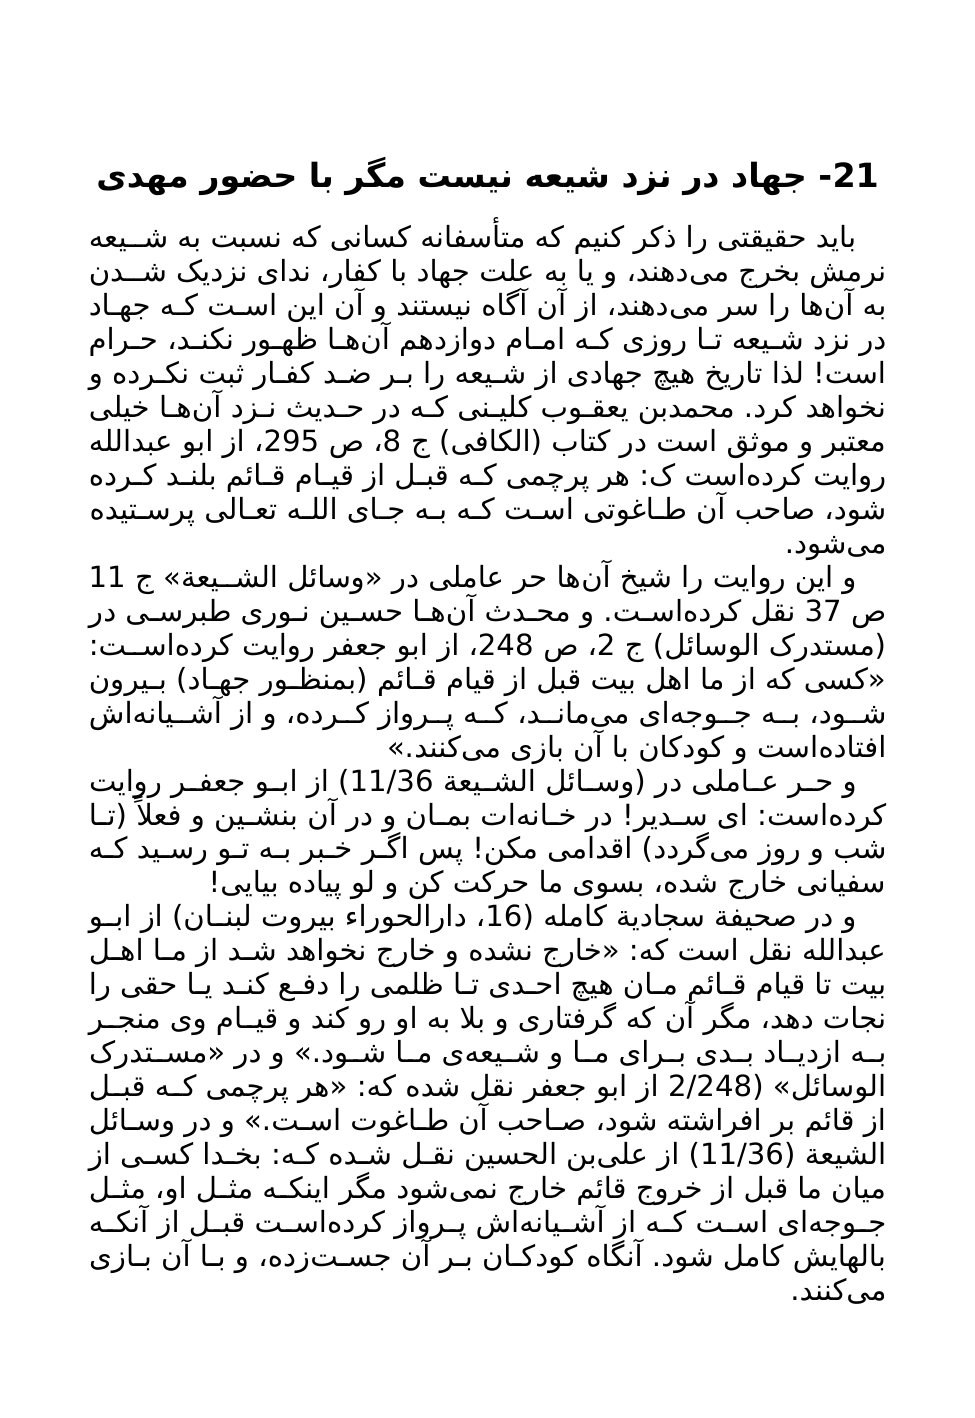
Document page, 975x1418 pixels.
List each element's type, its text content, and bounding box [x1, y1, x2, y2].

text و در صحیفة سجادیة کامله (16، دارالحوراء بیروت لبنان) از ابو عبدالله نقل است که: «خارج نشده و خارج نخواهد شد از ما اهل بیت تا قیام قائم مان هیچ احدی تا ظلمی را دفع کند یا حقی را نجات دهد، مگر آن که گرفتاری و بلا به او رو کند و قیام وی منجر به ازدیاد بدی برای ما و شیعه‌ی ما شود.» و در «مستدرک الوسائل» (2/248 از ابو جعفر نقل شده که: «هر پرچمی که قبل از قائم بر افراشته شود، صاحب آن طاغوت است.» و در وسائل الشیعة (11/36) از علی‌بن الحسین نقل شده که: بخدا کسی از میان ما قبل از خروج قائم خارج نمی‌شود مگر اینکه مثل او، مثل جوجه‌ای است که از آشیانه‌اش پرواز کرده‌است قبل از آنکه بالهایش کامل شود. آنگاه کودکان بر آن جست‌زده، و با آن بازی می‌کنند. [89, 900, 886, 1307]
text باید حقیقتی را ذکر کنیم که متأسفانه کسانی که نسبت به شیعه نرمش بخرج می‌دهند، و یا به علت جهاد با کفار، ندای نزدیک شدن به آن‌ها را سر می‌دهند، از آن آگاه نیستند و آن این است که جهاد در نزد شیعه تا روزی که امام دوازدهم آن‌ها ظهور نکند، حرام است! لذا تاریخ هیچ جهادی از شیعه را بر ضد کفار ثبت نکرده و نخواهد کرد. محمدبن یعقوب کلینی که در حدیث نزد آن‌ها خیلی معتبر و موثق است در کتاب (الکافی) ج 8، ص 295، از ابو عبدالله روایت کرده‌است ک: هر پرچمی که قبل از قیام قائم بلند کرده شود، صاحب آن طاغوتی است که به جای الله تعالی پرستیده می‌شود. [89, 221, 886, 560]
text و این روایت را شیخ آن‌ها حر عاملی در «وسائل الشیعة» ج 11 ص 37 نقل کرده‌است. و محدث آن‌ها حسین نوری طبرسی در (مستدرک الوسائل) ج 2، ص 248، از ابو جعفر روایت کرده‌است: «کسی که از ما اهل بیت قبل از قیام قائم (بمنظور جهاد) بیرون شود، به جوجه‌ای می‌ماند، که پرواز کرده، و از آشیانه‌اش افتاده‌است و کودکان با آن بازی می‌کنند.» [89, 560, 886, 764]
text و حر عاملی در (وسائل الشیعة 11/36) از ابو جعفر روایت کرده‌است: ای سدیر! در خانه‌ات بمان و در آن بنشین و فعلاً (تا شب و روز می‌گردد) اقدامی مکن! پس اگر خبر به تو رسید که سفیانی خارج شده، بسوی ما حرکت کن و لو پیاده بیایی! [89, 764, 886, 900]
text 21- جهاد در نزد شیعه نیست مگر با حضور مهدی [89, 157, 886, 196]
